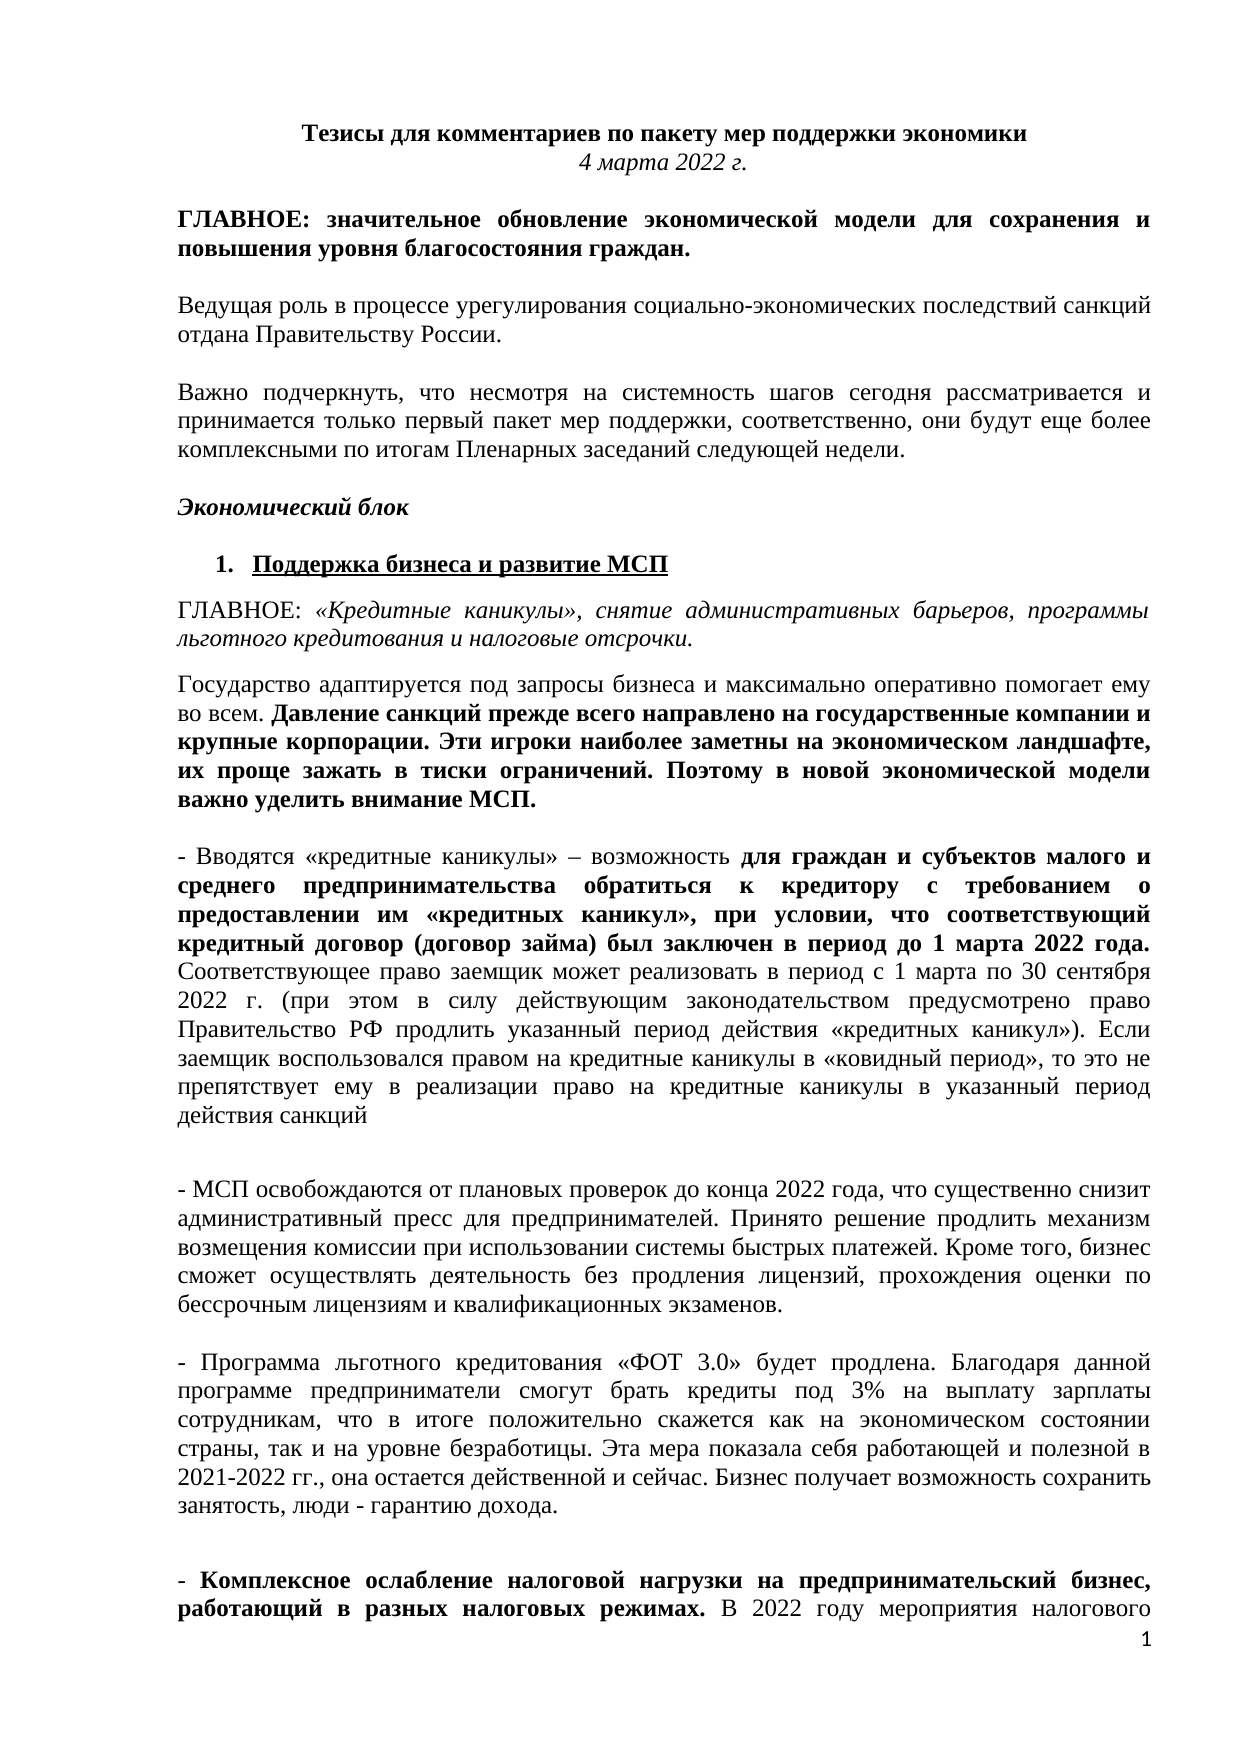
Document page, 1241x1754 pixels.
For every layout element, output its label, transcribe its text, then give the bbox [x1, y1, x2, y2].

text Тезисы для комментариев по пакету мер поддержки экономики [177, 118, 1152, 147]
text - Вводятся «кредитные каникулы» – возможность для граждан и субъектов малого и среднего предпринимательства обратиться к кредитору с требованием о предоставлении им «кредитных каникул», при условии, что соответствующий кредитный договор (договор займа) был заключен в период до 1 марта 2022 года. Соответствующее право заемщик может реализовать в период с 1 марта по 30 сентября 2022 г. (при этом в силу действующим законодательством предусмотрено право Правительство РФ продлить указанный период действия «кредитных каникул»). Если заемщик воспользовался правом на кредитные каникулы в «ковидный период», то это не препятствует ему в реализации право на кредитные каникулы в указанный период действия санкций [177, 841, 1152, 1129]
text Ведущая роль в процессе урегулирования социально-экономических последствий санкций отдана Правительству России. [177, 291, 1152, 348]
text 4 марта 2022 г. [177, 147, 1152, 176]
text Важно подчеркнуть, что несмотря на системность шагов сегодня рассматривается и принимается только первый пакет мер поддержки, соответственно, они будут еще более комплексными по итогам Пленарных заседаний следующей недели. [177, 377, 1152, 463]
list Поддержка бизнеса и развитие МСП [215, 549, 1152, 578]
text ГЛАВНОЕ: значительное обновление экономической модели для сохранения и повышения уровня благосостояния граждан. [177, 204, 1152, 262]
text - Программа льготного кредитования «ФОТ 3.0» будет продлена. Благодаря данной программе предприниматели смогут брать кредиты под 3% на выплату зарплаты сотрудникам, что в итоге положительно скажется как на экономическом состоянии страны, так и на уровне безработицы. Эта мера показала себя работающей и полезной в 2021-2022 гг., она остается действенной и сейчас. Бизнес получает возможность сохранить занятость, люди - гарантию дохода. [177, 1347, 1152, 1519]
text Государство адаптируется под запросы бизнеса и максимально оперативно помогает ему во всем. Давление санкций прежде всего направлено на государственные компании и крупные корпорации. Эти игроки наиболее заметны на экономическом ландшафте, их проще зажать в тиски ограничений. Поэтому в новой экономической модели важно уделить внимание МСП. [177, 669, 1152, 813]
text - МСП освобождаются от плановых проверок до конца 2022 года, что существенно снизит административный пресс для предпринимателей. Принято решение продлить механизм возмещения комиссии при использовании системы быстрых платежей. Кроме того, бизнес сможет осуществлять деятельность без продления лицензий, прохождения оценки по бессрочным лицензиям и квалификационных экзаменов. [177, 1174, 1152, 1318]
text ГЛАВНОЕ: «Кредитные каникулы», снятие административных барьеров, программы льготного кредитования и налоговые отсрочки. [177, 595, 1152, 652]
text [177, 1565, 1152, 1622]
text Экономический блок [177, 492, 1152, 521]
